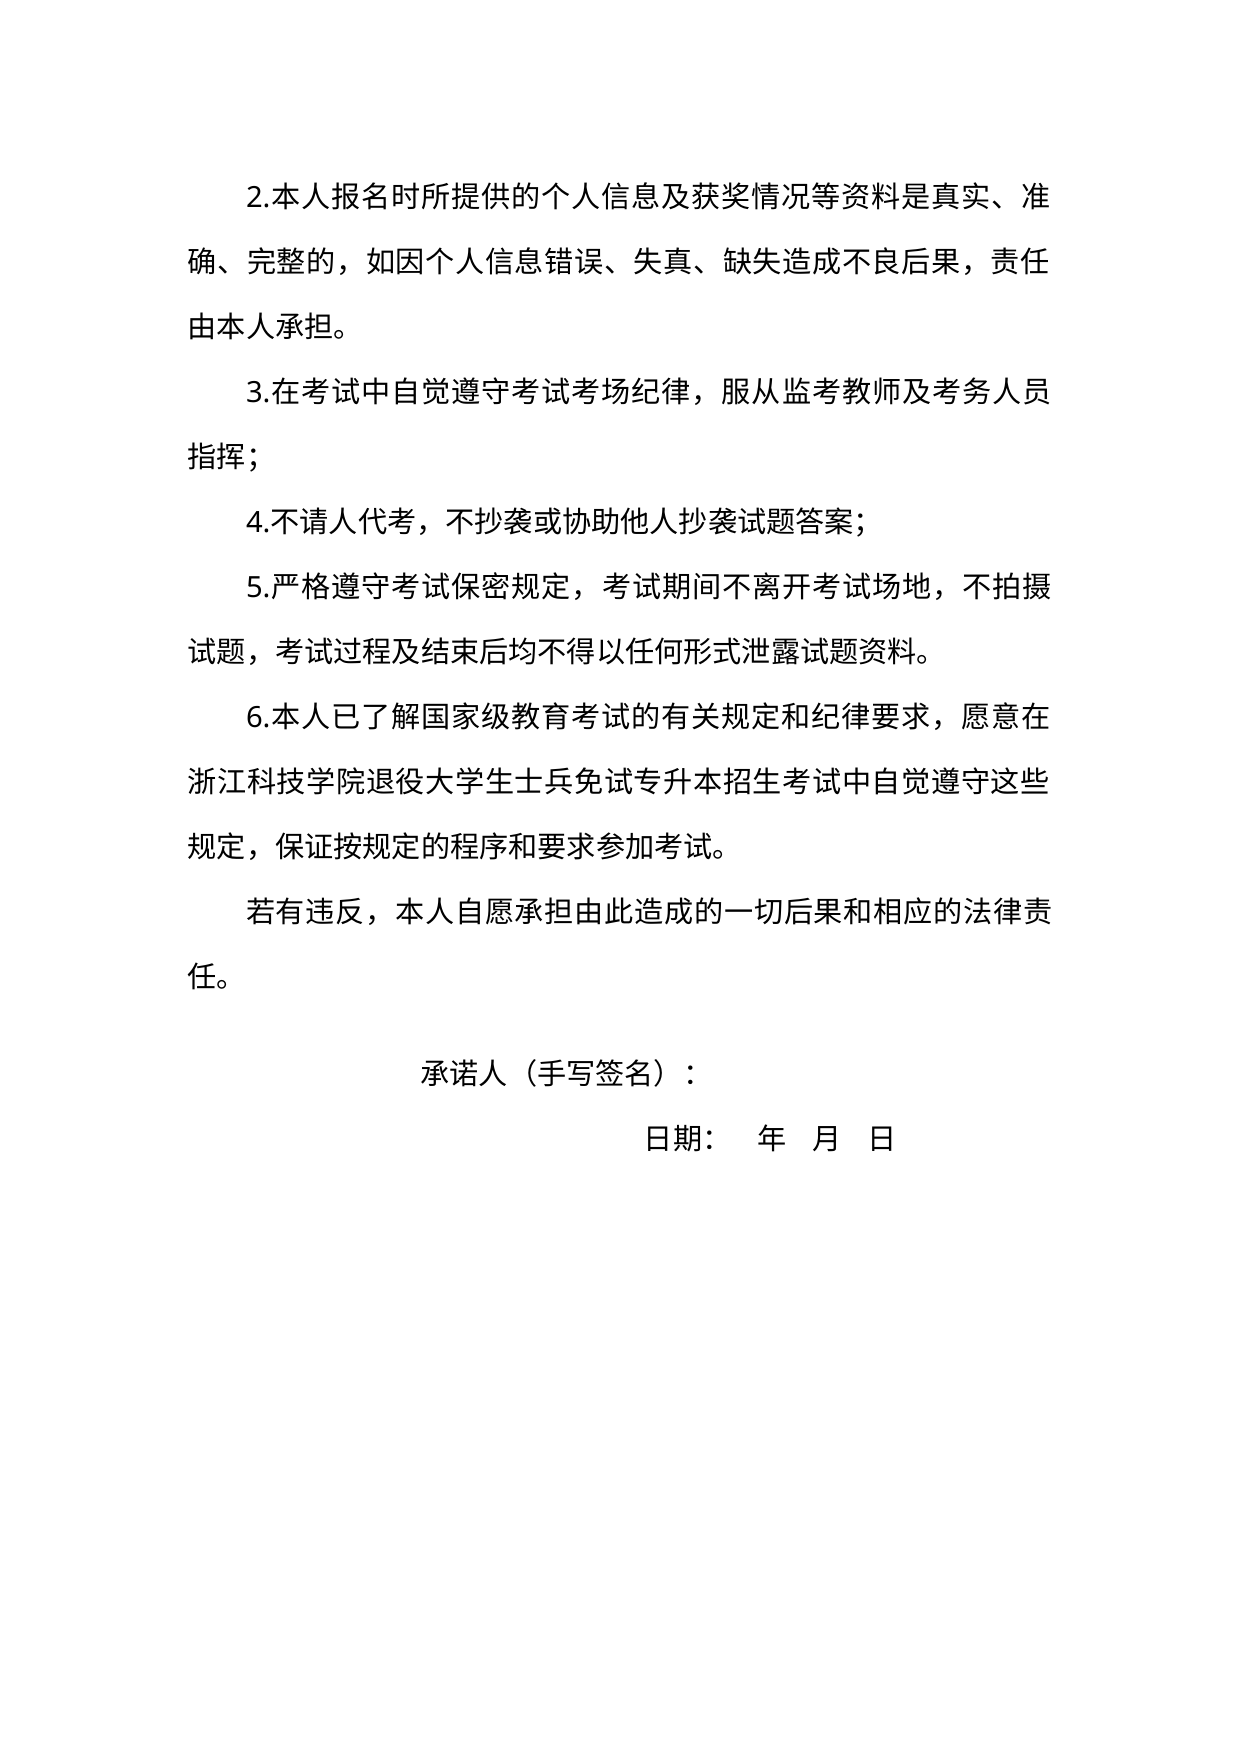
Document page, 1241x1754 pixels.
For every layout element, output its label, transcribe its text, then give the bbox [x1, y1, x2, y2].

text 6.本人已了解国家级教育考试的有关规定和纪律要求，愿意在浙江科技学院退役大学生士兵免试专升本招生考试中自觉遵守这些规定，保证按规定的程序和要求参加考试。 [187, 682, 1053, 877]
text 日期： 年 月 日 [187, 1104, 1053, 1169]
text 2.本人报名时所提供的个人信息及获奖情况等资料是真实、准确、完整的，如因个人信息错误、失真、缺失造成不良后果，责任由本人承担。 [187, 162, 1053, 357]
text 若有违反，本人自愿承担由此造成的一切后果和相应的法律责任。 [187, 877, 1053, 1007]
text 3.在考试中自觉遵守考试考场纪律，服从监考教师及考务人员指挥； [187, 357, 1053, 487]
text 4.不请人代考，不抄袭或协助他人抄袭试题答案； [187, 487, 1053, 552]
text 5.严格遵守考试保密规定，考试期间不离开考试场地，不拍摄试题，考试过程及结束后均不得以任何形式泄露试题资料。 [187, 552, 1053, 682]
text 承诺人（手写签名）： [187, 1039, 1053, 1104]
